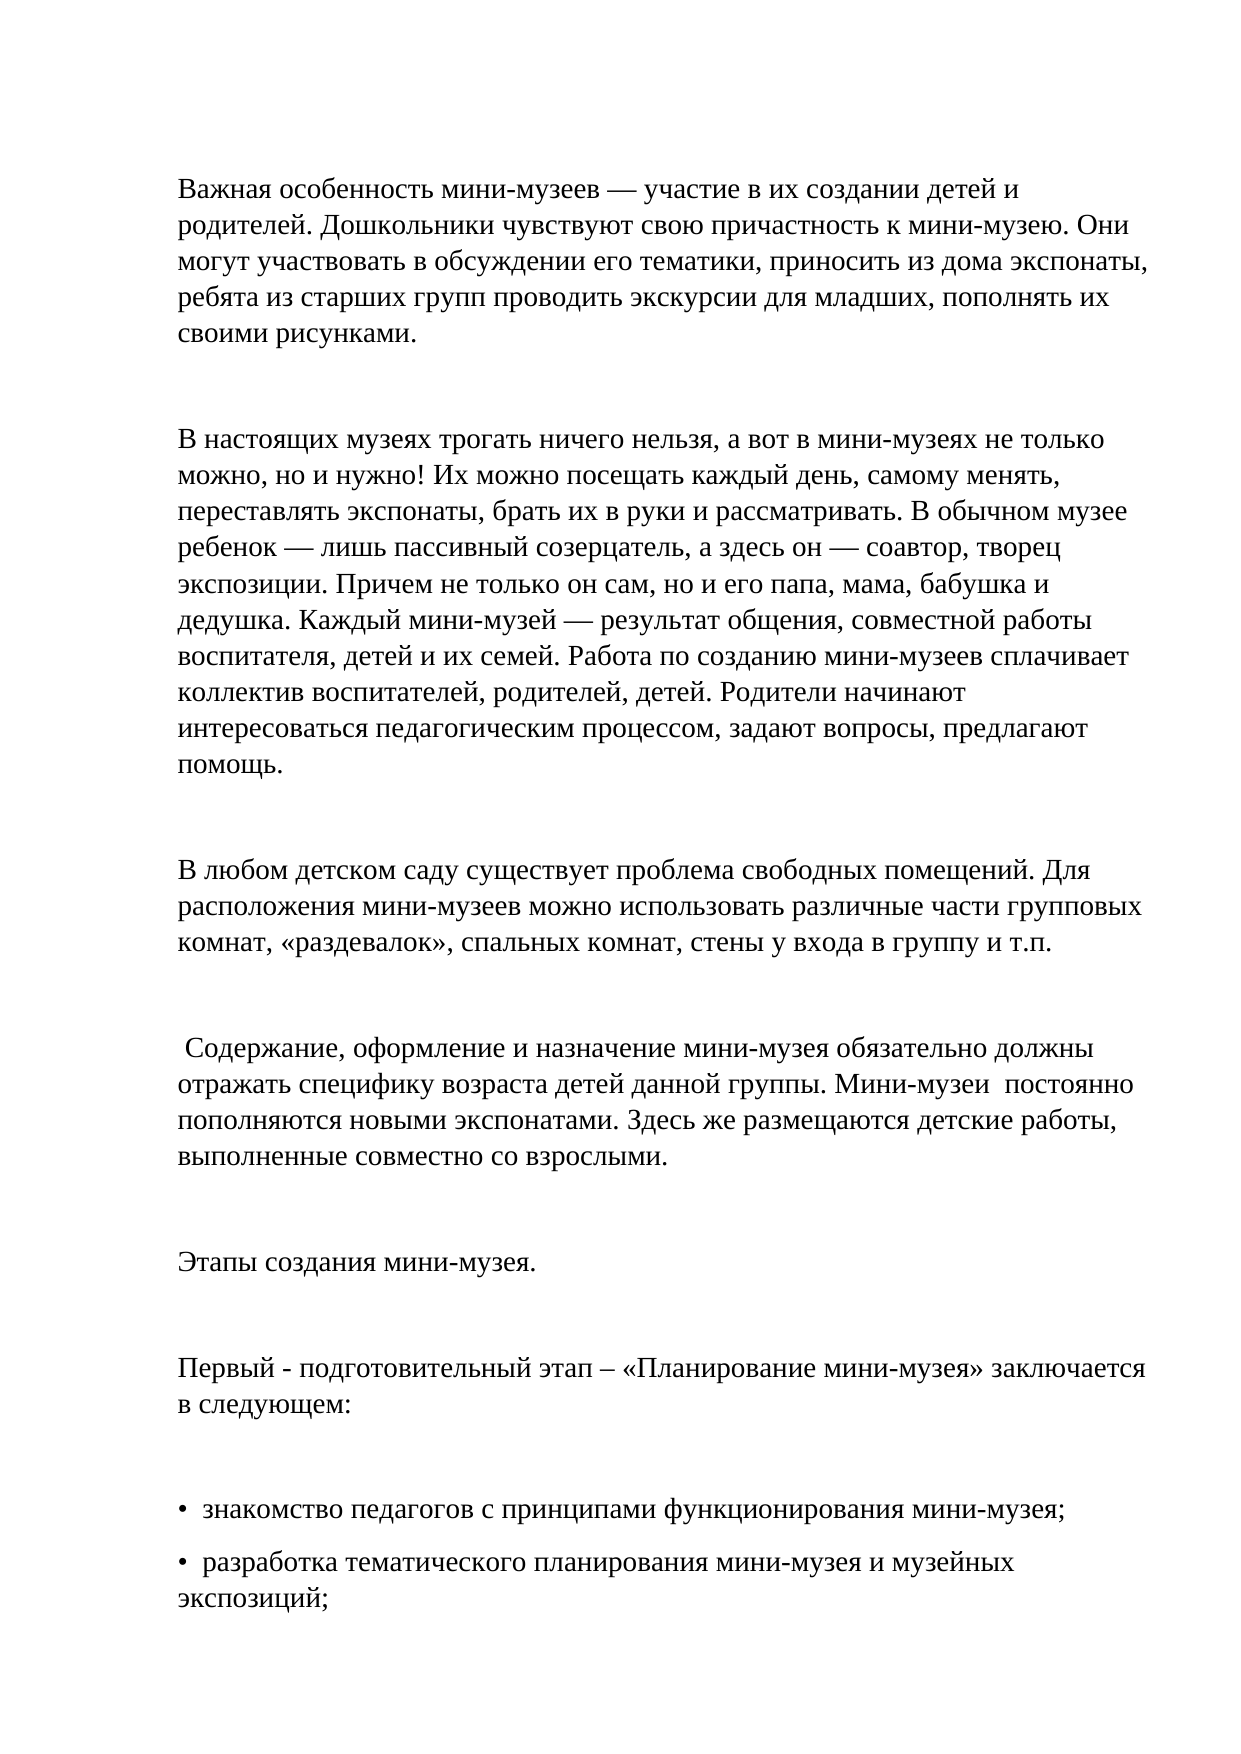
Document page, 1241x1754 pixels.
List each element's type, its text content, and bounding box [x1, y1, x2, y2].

text Содержание, оформление и назначение мини-музея обязательно должны отражать специфику возраста детей данной группы. Мини-музеи постоянно пополняются новыми экспонатами. Здесь же размещаются детские работы, выполненные совместно со взрослыми. [177, 1030, 1152, 1172]
text В настоящих музеях трогать ничего нельзя, а вот в мини-музеях не только можно, но и нужно! Их можно посещать каждый день, самому менять, переставлять экспонаты, брать их в руки и рассматривать. В обычном музее ребенок — лишь пассивный созерцатель, а здесь он — соавтор, творец экспозиции. Причем не только он сам, но и его папа, мама, бабушка и дедушка. Каждый мини-музей — результат общения, совместной работы воспитателя, детей и их семей. Работа по созданию мини-музеев сплачивает коллектив воспитателей, родителей, детей. Родители начинают интересоваться педагогическим процессом, задают вопросы, предлагают помощь. [177, 421, 1152, 780]
text • знакомство педагогов с принципами функционирования мини-музея; [177, 1491, 1152, 1525]
text • разработка тематического планирования мини-музея и музейных экспозиций; [177, 1544, 1152, 1614]
text Важная особенность мини-музеев — участие в их создании детей и родителей. Дошкольники чувствуют свою причастность к мини-музею. Они могут участвовать в обсуждении его тематики, приносить из дома экспонаты, ребята из старших групп проводить экскурсии для младших, пополнять их своими рисунками. [177, 171, 1152, 349]
text Этапы создания мини-музея. [177, 1244, 1152, 1278]
text Первый - подготовительный этап – «Планирование мини-музея» заключается в следующем: [177, 1350, 1152, 1419]
text В любом детском саду существует проблема свободных помещений. Для расположения мини-музеев можно использовать различные части групповых комнат, «раздевалок», спальных комнат, стены у входа в группу и т.п. [177, 852, 1152, 958]
